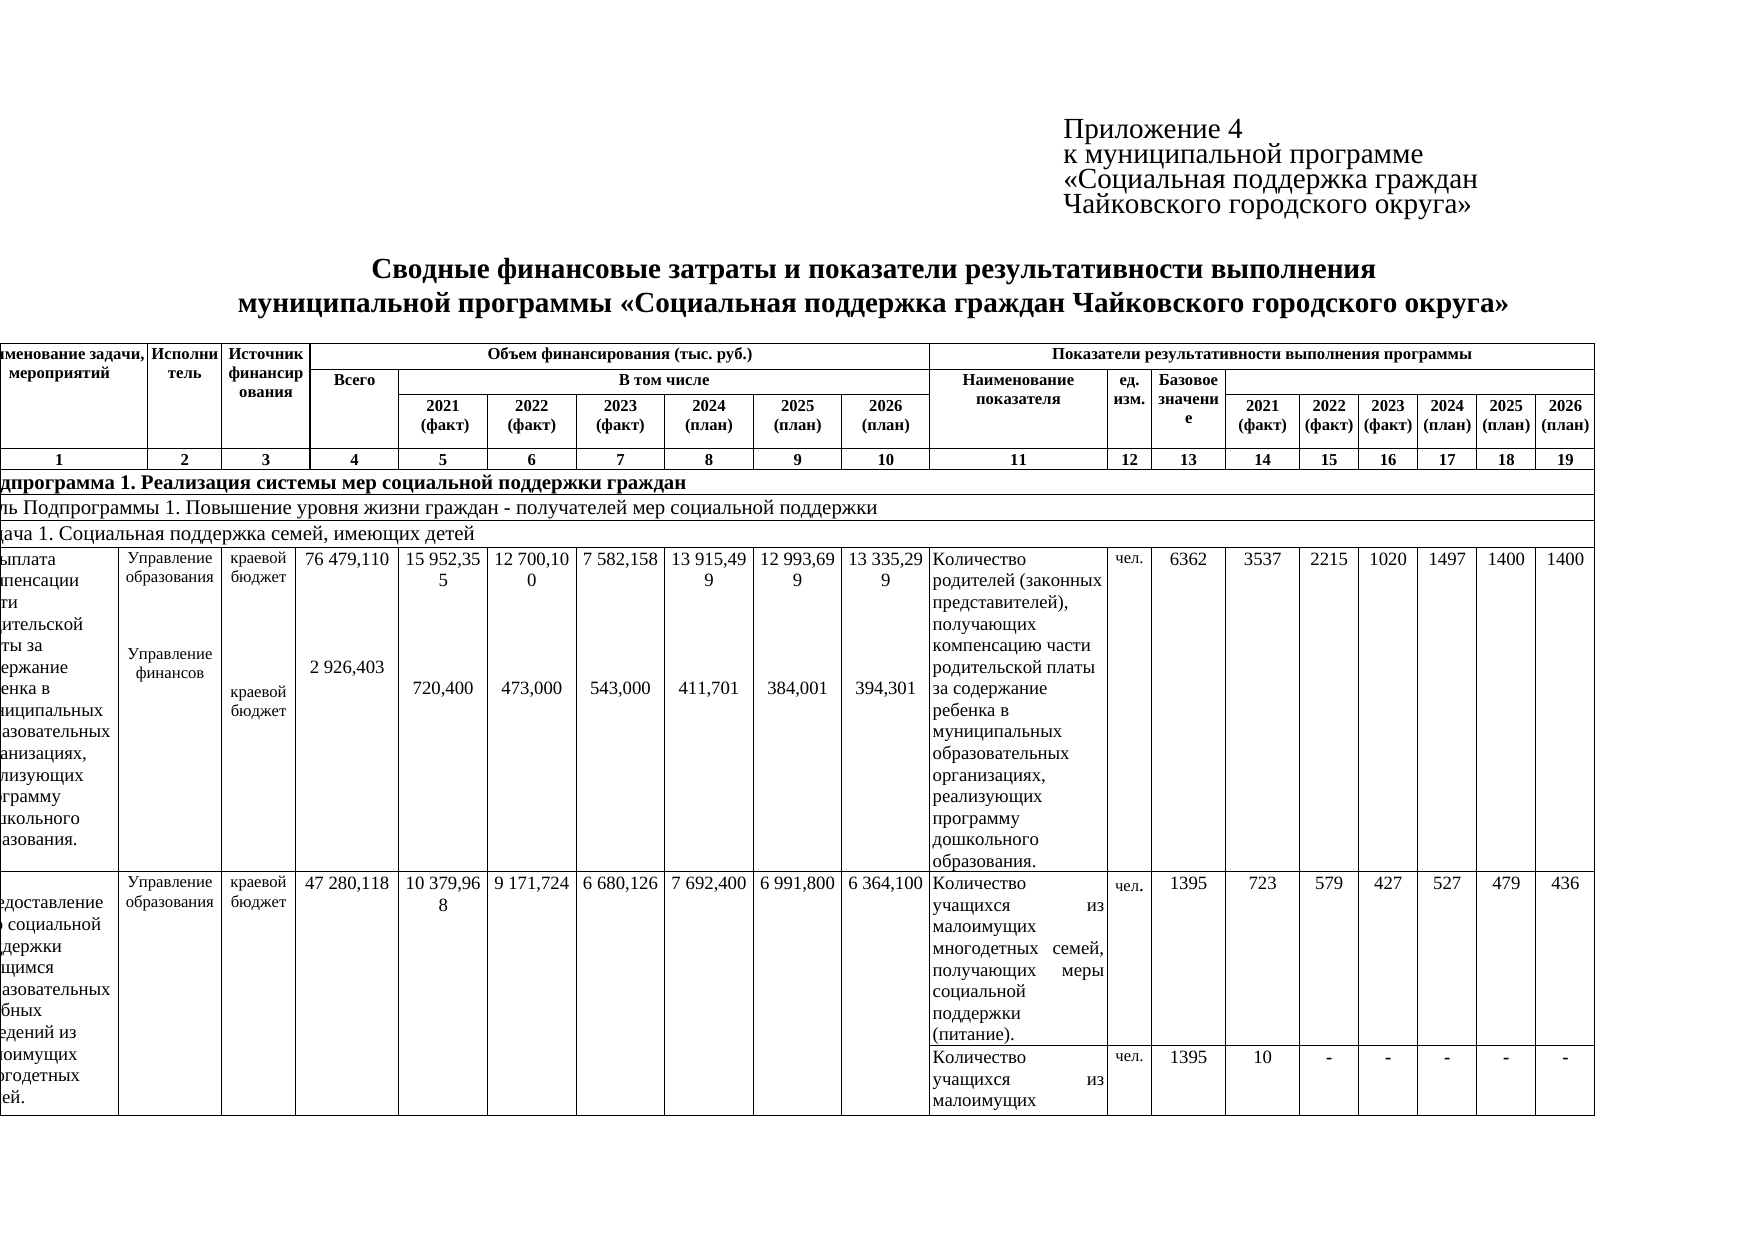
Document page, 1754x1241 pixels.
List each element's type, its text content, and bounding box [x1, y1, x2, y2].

table_cell 1395 [1152, 1046, 1225, 1114]
text Приложение 4 [1063, 118, 1577, 143]
table_cell 10 [1226, 1046, 1299, 1114]
table_cell 6 991,800 [754, 872, 841, 1114]
table_cell 6 680,126 [577, 872, 664, 1114]
table_cell 6 364,100 [842, 872, 929, 1114]
table_cell 12 700,100 473,000 [488, 548, 576, 871]
table_cell чел. [1108, 872, 1151, 1045]
table_cell 479 [1477, 872, 1535, 1045]
table_cell Задача 1. Социальная поддержка семей, имеющих детей [1, 521, 1594, 547]
table_cell Базовое значение [1152, 370, 1225, 448]
table_cell 6 [488, 449, 576, 468]
table_cell - [1536, 1046, 1594, 1114]
table_cell 19 [1536, 449, 1594, 468]
table_cell 15 [1300, 449, 1358, 468]
table_cell 13 335,299 394,301 [842, 548, 929, 871]
table_cell 2025 (план) [1477, 395, 1535, 448]
table_cell 3537 [1226, 548, 1299, 871]
table_cell 1400 [1477, 548, 1535, 871]
table_cell 579 [1300, 872, 1358, 1045]
table_cell 9 [754, 449, 841, 468]
list муниципальной программы «Социальная поддержка граждан Чайковского городского округа» [170, 285, 1577, 319]
table_cell Подпрограмма 1. Реализация системы мер социальной поддержки граждан [1, 470, 1594, 494]
table_cell - [1300, 1046, 1358, 1114]
table_cell Управление образования [119, 872, 221, 1114]
table_cell 527 [1418, 872, 1476, 1045]
table_cell 1400 [1536, 548, 1594, 871]
table_cell 1020 [1359, 548, 1417, 871]
table_cell Цель Подпрограммы 1. Повышение уровня жизни граждан - получателей мер социальной поддержки [1, 495, 1594, 520]
table_cell - [1418, 1046, 1476, 1114]
table_cell 18 [1477, 449, 1535, 468]
table_cell 2024 (план) [1418, 395, 1476, 448]
table_cell 14 [1226, 449, 1299, 468]
table_cell 16 [1359, 449, 1417, 468]
table_cell 4 [311, 449, 398, 468]
table_cell 1.Выплата компенсации части родительской платы за содержание ребенка в муниципальных образовательных организациях, реализующих программу дошкольного образования. [1, 548, 118, 871]
table_cell Количество учащихся из малоимущих многодетных семей, получающих меры социальной поддержки (питание). [930, 872, 1107, 1045]
table_cell 11 [930, 449, 1107, 468]
table_cell Количество родителей (законных представителей), получающих компенсацию части родительской платы за содержание ребенка в муниципальных образовательных организациях, реализующих программу дошкольного образования. [930, 548, 1107, 871]
table_cell 2025 (план) [754, 395, 841, 448]
table_cell краевой бюджет [222, 872, 295, 1114]
table_cell 10 379,968 [399, 872, 487, 1114]
table_cell Управление образования Управление финансов [119, 548, 221, 871]
table_cell [1226, 370, 1594, 394]
table_cell 1497 [1418, 548, 1476, 871]
table_cell 723 [1226, 872, 1299, 1045]
table_cell 5 [399, 449, 487, 468]
table_header Показатели результативности выполнения программы [930, 344, 1594, 368]
table_header Наименование задачи, мероприятий [1, 344, 147, 448]
table_cell 10 [842, 449, 929, 468]
table_cell В том числе [399, 370, 929, 394]
table_cell Всего [311, 370, 398, 448]
table_cell 2. Предоставление мер социальной поддержки учащимся образовательных учебных заведений из малоимущих многодетных семей. [1, 872, 118, 1114]
table_cell - [1477, 1046, 1535, 1114]
table_cell 6362 [1152, 548, 1225, 871]
table_cell 436 [1536, 872, 1594, 1045]
table_cell краевой бюджет краевой бюджет [222, 548, 295, 871]
table_cell 427 [1359, 872, 1417, 1045]
table_cell 2215 [1300, 548, 1358, 871]
text Чайковского городского округа» [1063, 193, 1577, 218]
table_cell 2026 (план) [1536, 395, 1594, 448]
table_cell 7 [577, 449, 664, 468]
table_cell 12 [1108, 449, 1151, 468]
table_cell Количество учащихся из малоимущих многодетных семей, получающих меры социальной поддержки (одежда). [930, 1046, 1107, 1114]
table_cell 13 915,499 411,701 [665, 548, 753, 871]
table_cell 7 692,400 [665, 872, 753, 1114]
text к муниципальной программе [1063, 143, 1577, 168]
table_cell 2021 (факт) [399, 395, 487, 448]
table_cell 1395 [1152, 872, 1225, 1045]
list Сводные финансовые затраты и показатели результативности выполнения [170, 252, 1577, 285]
table_cell - [1359, 1046, 1417, 1114]
table_cell Наименование показателя [930, 370, 1107, 448]
table_cell 47 280,118 [296, 872, 398, 1114]
table_cell чел. [1108, 548, 1151, 871]
table_cell 15 952,355 720,400 [399, 548, 487, 871]
table_cell 2024 (план) [665, 395, 753, 448]
table_cell 2022 (факт) [488, 395, 576, 448]
table_header Исполнитель [148, 344, 221, 448]
table_cell чел. [1108, 1046, 1151, 1114]
table_header Источник финансирования [222, 344, 309, 448]
table_cell 2 [148, 449, 221, 468]
table_header Объем финансирования (тыс. руб.) [311, 344, 929, 368]
table_cell 13 [1152, 449, 1225, 468]
table_cell 17 [1418, 449, 1476, 468]
table_cell 9 171,724 [488, 872, 576, 1114]
table_cell 2021 (факт) [1226, 395, 1299, 448]
text «Социальная поддержка граждан [1063, 168, 1577, 193]
table_cell 76 479,110 2 926,403 [296, 548, 398, 871]
table_cell 3 [222, 449, 309, 468]
table_cell 1 [1, 449, 147, 468]
table_cell 7 582,158 543,000 [577, 548, 664, 871]
table_cell 2023 (факт) [1359, 395, 1417, 448]
table_cell 2026 (план) [842, 395, 929, 448]
table_cell 2022 (факт) [1300, 395, 1358, 448]
table_cell 8 [665, 449, 753, 468]
table_cell ед. изм. [1108, 370, 1151, 448]
table_cell 2023 (факт) [577, 395, 664, 448]
table_cell 12 993,699 384,001 [754, 548, 841, 871]
